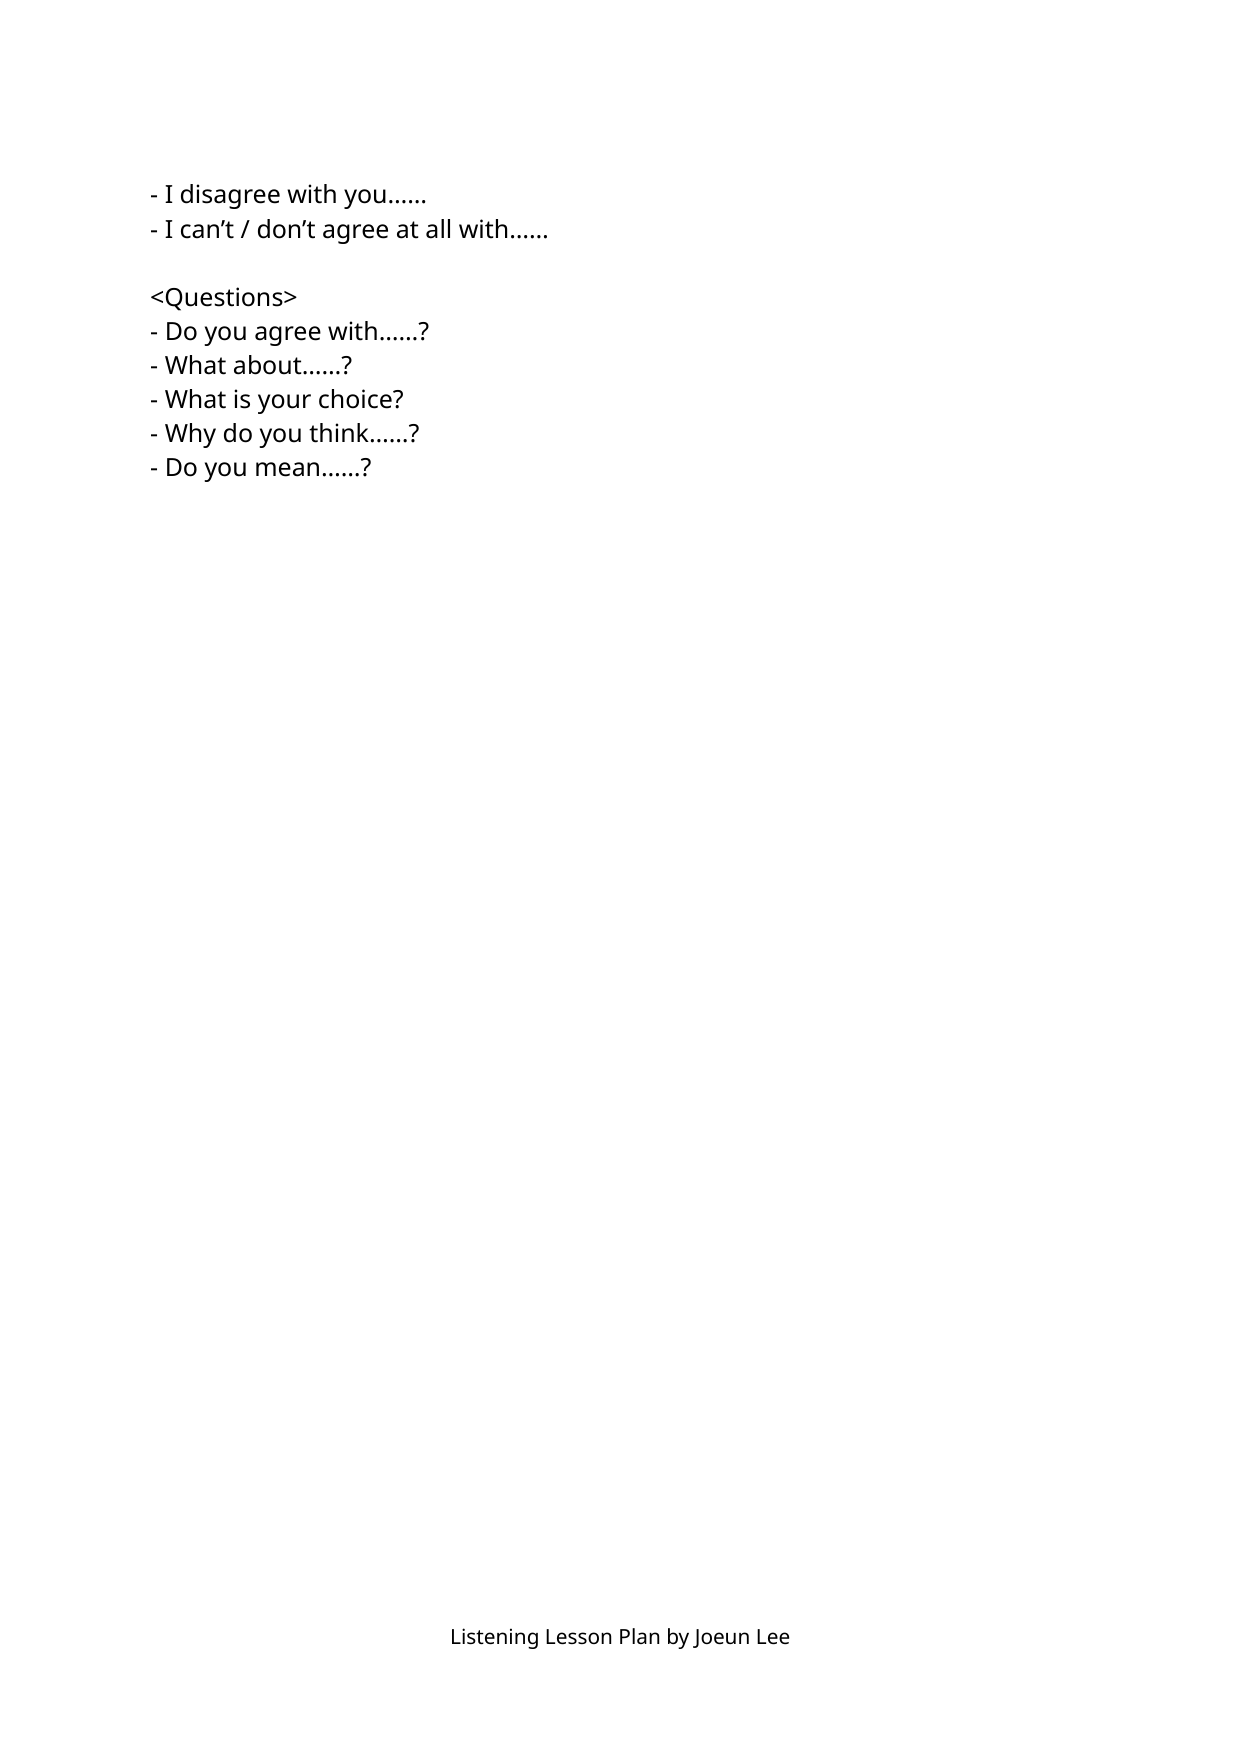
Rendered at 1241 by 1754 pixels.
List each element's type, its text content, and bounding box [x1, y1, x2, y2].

text - What is your choice? [150, 382, 1090, 416]
text - I disagree with you…… [150, 177, 1090, 211]
text - Do you agree with……? [150, 313, 1090, 347]
text <Questions> [150, 279, 1090, 313]
text - I can’t / don’t agree at all with…… [150, 211, 1090, 245]
text - What about……? [150, 347, 1090, 382]
text - Why do you think……? [150, 416, 1090, 450]
text - Do you mean……? [150, 450, 1090, 484]
